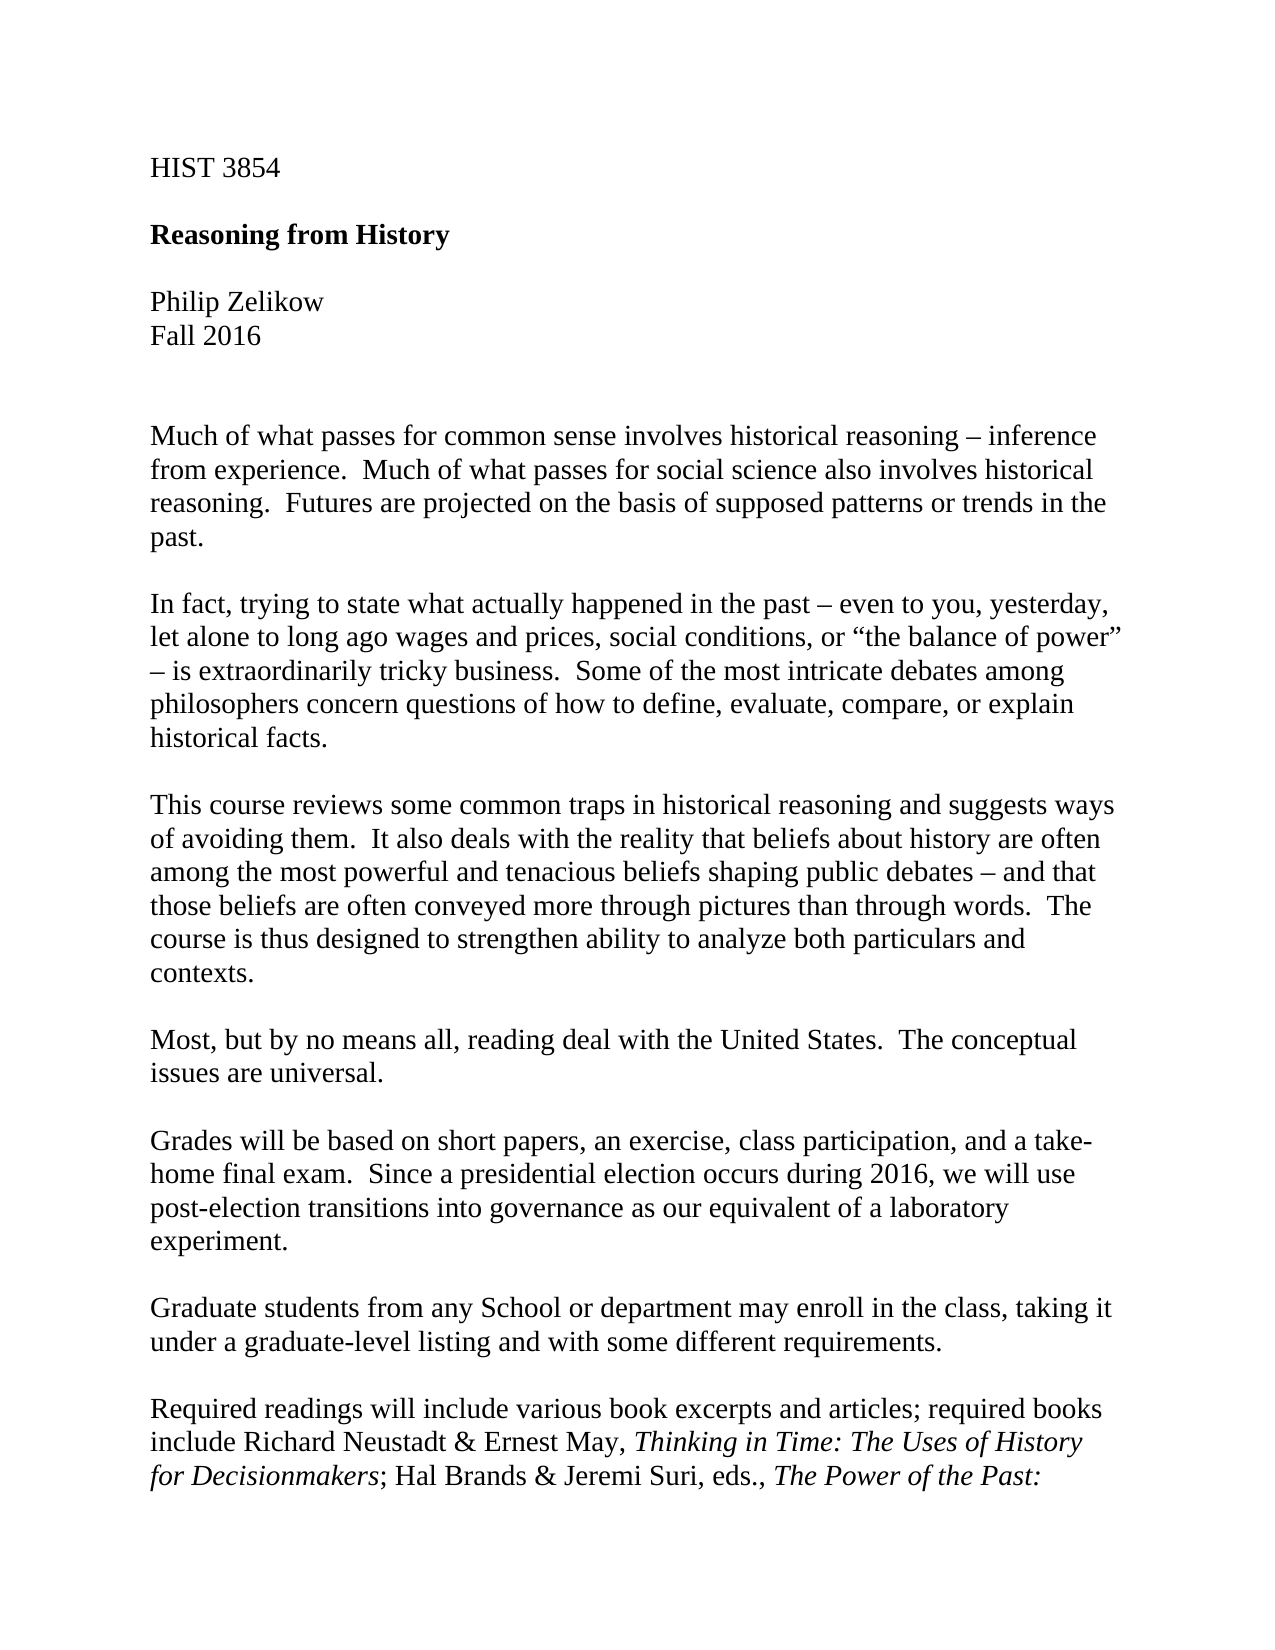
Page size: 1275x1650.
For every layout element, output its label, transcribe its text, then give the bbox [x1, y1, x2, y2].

text Most, but by no means all, reading deal with the United States. The conceptual issues are universal. [150, 1022, 1125, 1089]
text In fact, trying to state what actually happened in the past – even to you, yesterday, let alone to long ago wages and prices, social conditions, or “the balance of power” – is extraordinarily tricky business. Some of the most intricate debates among philosophers concern questions of how to define, evaluate, compare, or explain historical facts. [150, 586, 1125, 754]
text Grades will be based on short papers, an exercise, class participation, and a take-home final exam. Since a presidential election occurs during 2016, we will use post-election transitions into governance as our equivalent of a laboratory experiment. [150, 1123, 1125, 1257]
text Much of what passes for common sense involves historical reasoning – inference from experience. Much of what passes for social science also involves historical reasoning. Futures are projected on the basis of supposed patterns or trends in the past. [150, 418, 1125, 552]
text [150, 1391, 1125, 1492]
text Philip Zelikow [150, 284, 1125, 318]
text HIST 3854 [150, 150, 1125, 183]
text Graduate students from any School or department may enroll in the class, taking it under a graduate-level listing and with some different requirements. [150, 1290, 1125, 1357]
text Fall 2016 [150, 318, 1125, 351]
text This course reviews some common traps in historical reasoning and suggests ways of avoiding them. It also deals with the reality that beliefs about history are often among the most powerful and tenacious beliefs shaping public debates – and that those beliefs are often conveyed more through pictures than through words. The course is thus designed to strengthen ability to analyze both particulars and contexts. [150, 787, 1125, 988]
text Reasoning from History [150, 217, 1125, 251]
